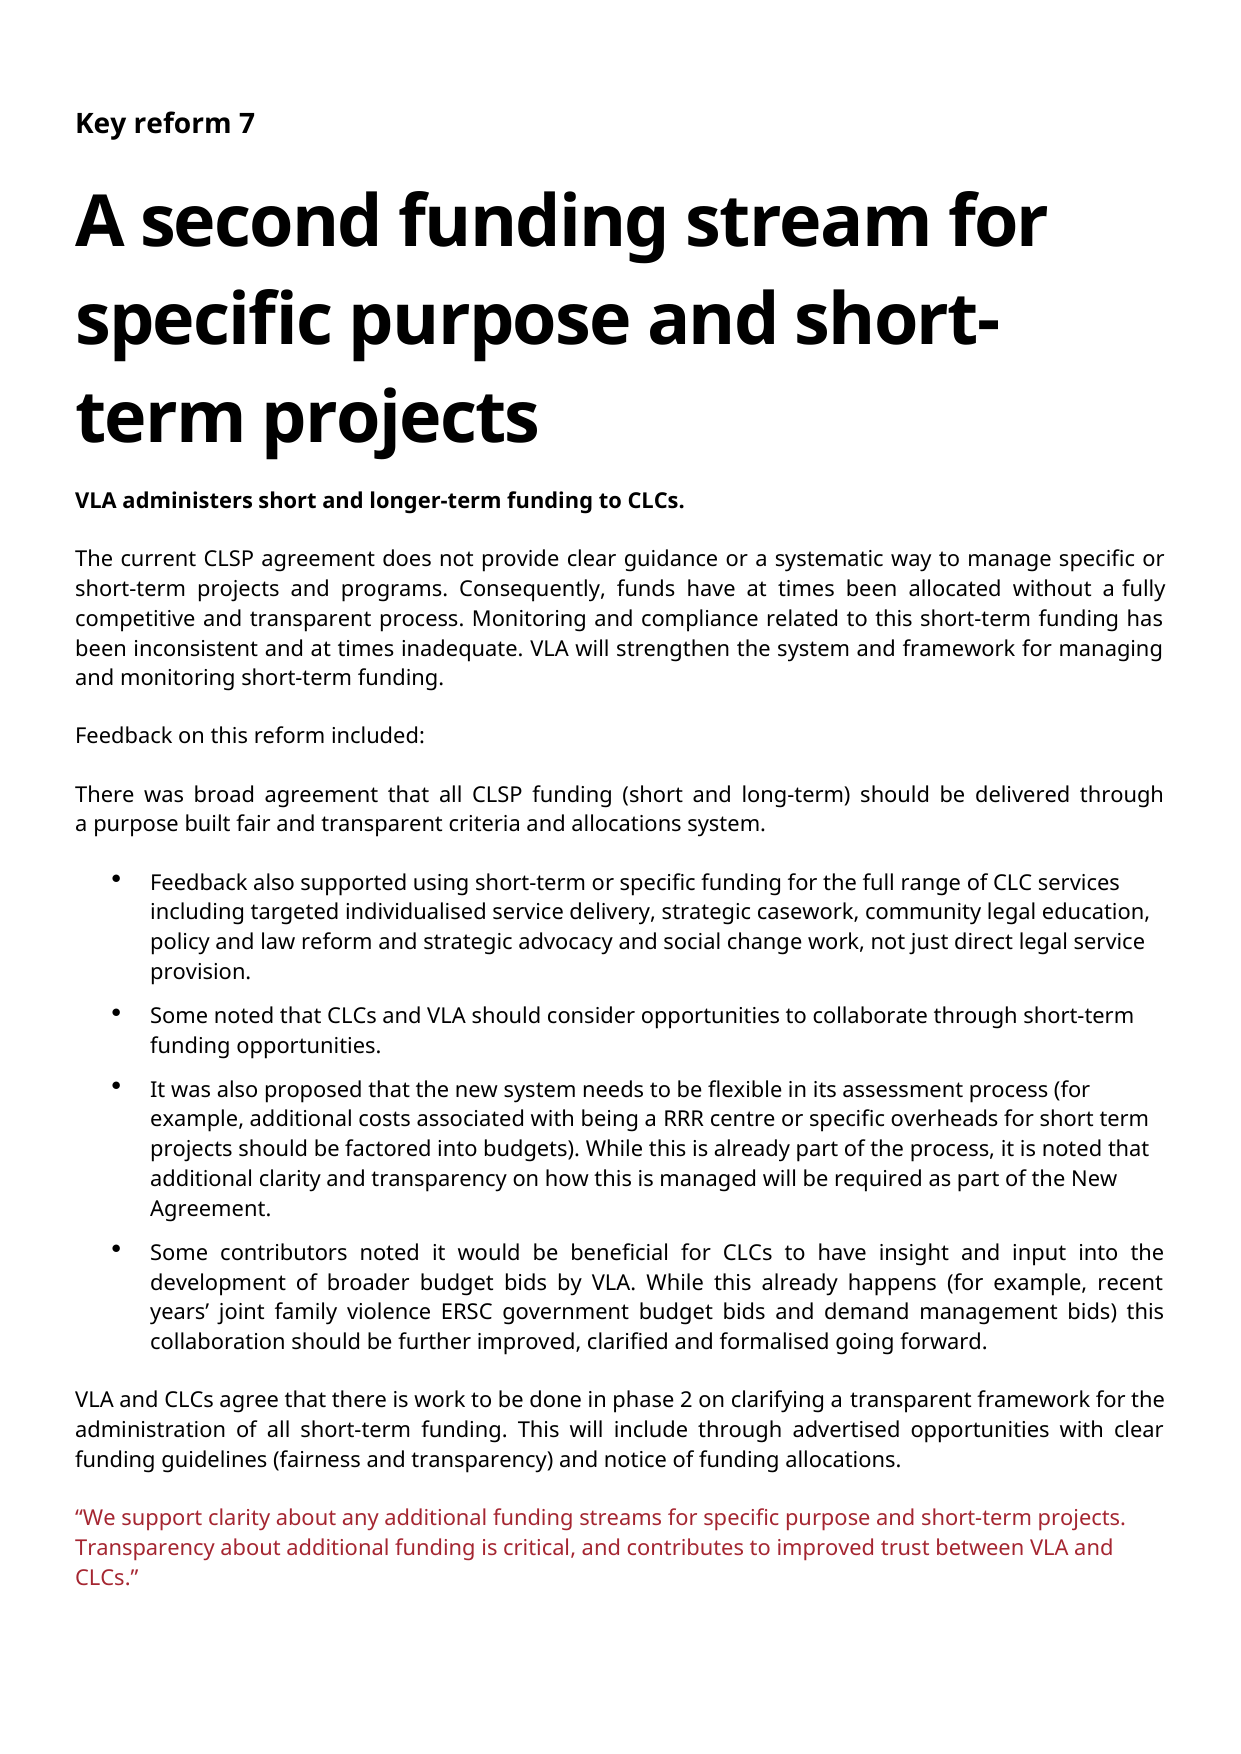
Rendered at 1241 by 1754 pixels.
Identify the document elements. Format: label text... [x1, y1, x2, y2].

list Some noted that CLCs and VLA should consider opportunities to collaborate through short-term funding opportunities. [112, 1000, 1165, 1059]
text A second funding stream for specific purpose and short-term projects [75, 170, 1165, 464]
list It was also proposed that the new system needs to be flexible in its assessment process (for example, additional costs associated with being a RRR centre or specific overheads for short term projects should be factored into budgets). While this is already part of the process, it is noted that additional clarity and transparency on how this is managed will be required as part of the New Agreement. [112, 1073, 1165, 1222]
text Key reform 7 [75, 103, 1165, 142]
text VLA and CLCs agree that there is work to be done in phase 2 on clarifying a transparent framework for the administration of all short-term funding. This will include through advertised opportunities with clear funding guidelines (fairness and transparency) and notice of funding allocations. [75, 1384, 1165, 1473]
text There was broad agreement that all CLSP funding (short and long-term) should be delivered through a purpose built fair and transparent criteria and allocations system. [75, 778, 1165, 838]
text “We support clarity about any additional funding streams for specific purpose and short-term projects. Transparency about additional funding is critical, and contributes to improved trust between VLA and CLCs.” [75, 1502, 1165, 1591]
text Feedback on this reform included: [75, 720, 1165, 750]
text VLA administers short and longer-term funding to CLCs. [75, 485, 1165, 515]
list Feedback also supported using short-term or specific funding for the full range of CLC services including targeted individualised service delivery, strategic casework, community legal education, policy and law reform and strategic advocacy and social change work, not just direct legal service provision. [112, 866, 1165, 986]
text The current CLSP agreement does not provide clear guidance or a systematic way to manage specific or short-term projects and programs. Consequently, funds have at times been allocated without a fully competitive and transparent process. Monitoring and compliance related to this short-term funding has been inconsistent and at times inadequate. VLA will strengthen the system and framework for managing and monitoring short-term funding. [75, 543, 1165, 692]
list Some contributors noted it would be beneficial for CLCs to have insight and input into the development of broader budget bids by VLA. While this already happens (for example, recent years’ joint family violence ERSC government budget bids and demand management bids) this collaboration should be further improved, clarified and formalised going forward. [112, 1237, 1165, 1356]
